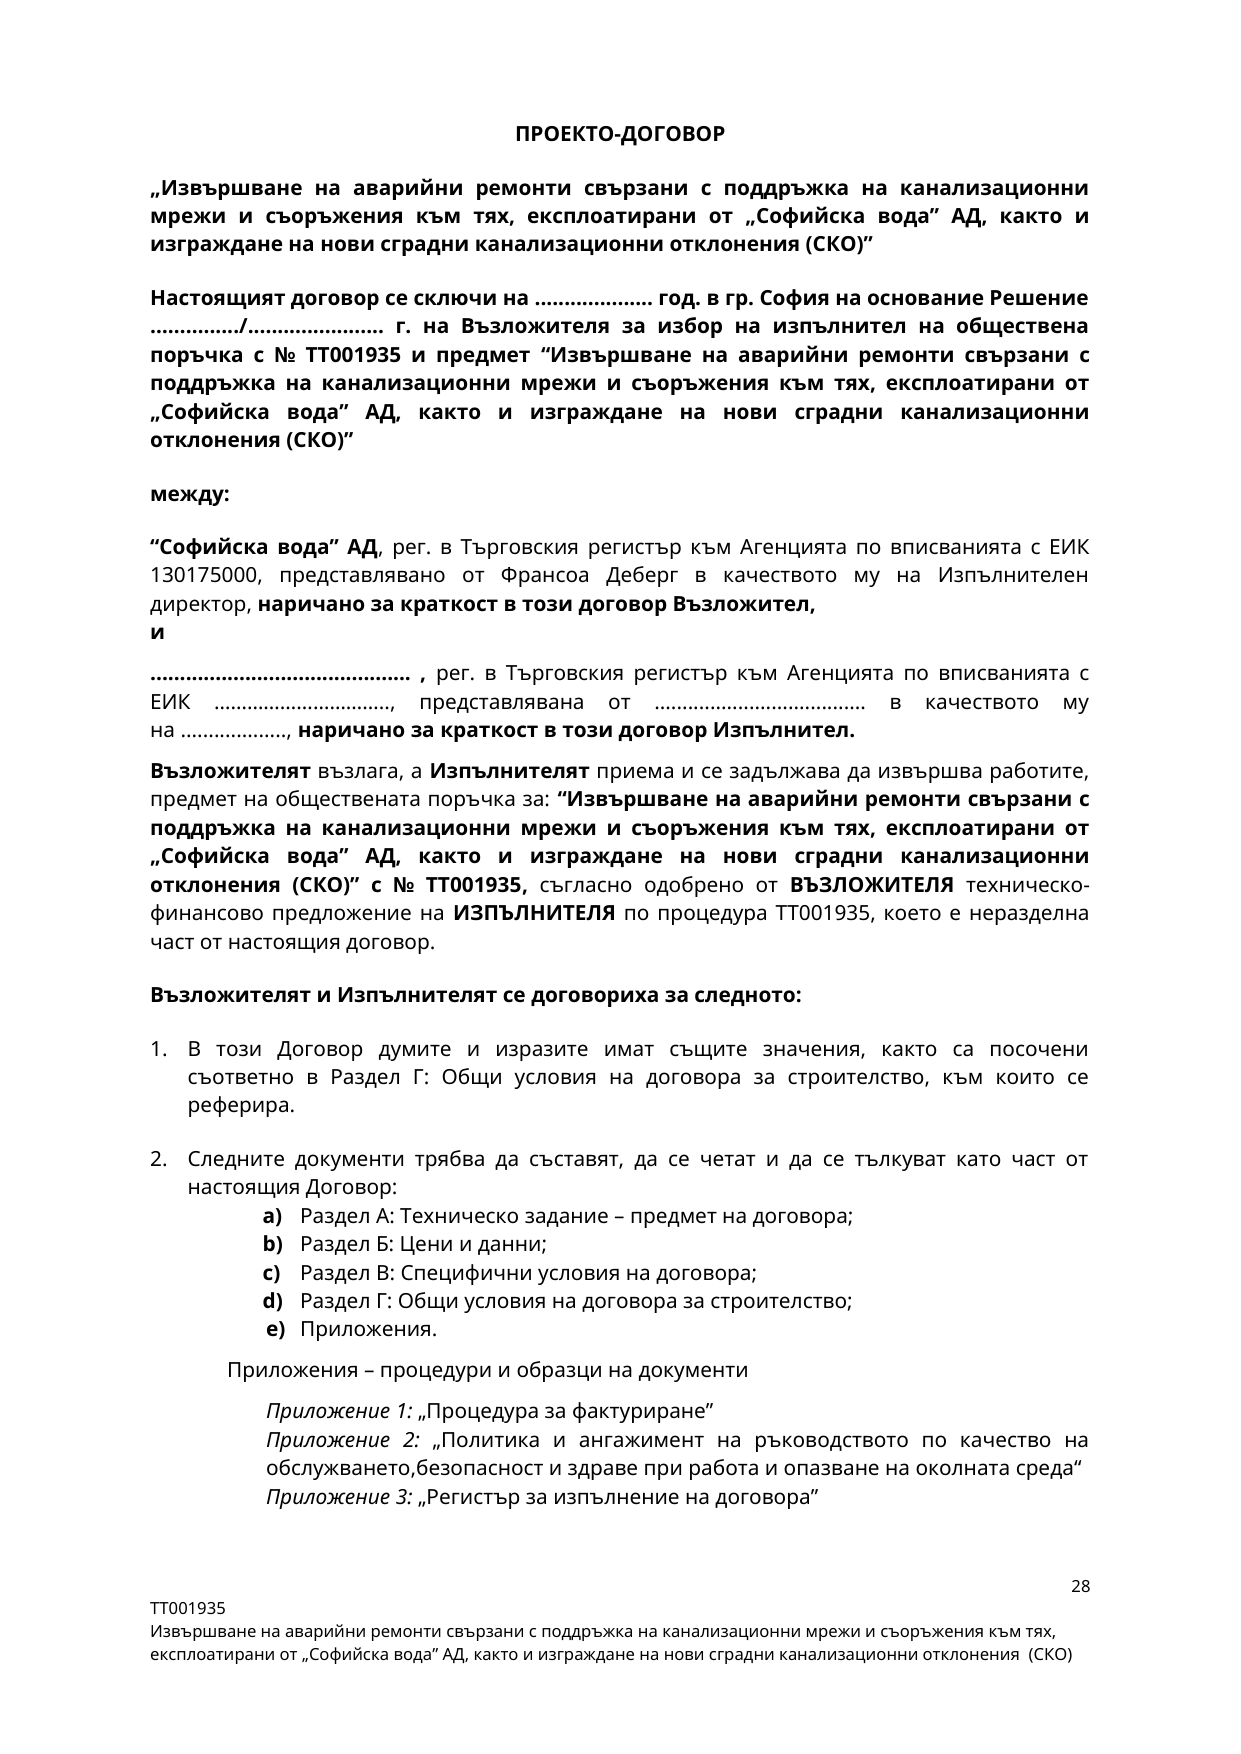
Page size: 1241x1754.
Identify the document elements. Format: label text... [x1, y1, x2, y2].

list Раздел В: Специфични условия на договора; [262, 1258, 1090, 1286]
text Приложение 3: „Регистър за изпълнение на договора” [266, 1482, 1090, 1510]
list Раздел А: Техническо задание – предмет на договора; [262, 1201, 1090, 1229]
list В този Договор думите и изразите имат същите значения, както са посочени съответно в Раздел Г: Общи условия на договора за строителство, към които се реферира. [150, 1034, 1090, 1119]
text ............................................ , рег. в Търговския регистър към Агенцията по вписванията с ЕИК ………………………….., представлявана от ...................................... в качеството му на ..................., наричано за краткост в този договор Изпълнител. [150, 658, 1090, 744]
text между: [150, 479, 1090, 507]
list Приложения. [266, 1314, 1090, 1343]
text „Извършване на аварийни ремонти свързани с поддръжка на канализационни мрежи и съоръжения към тях, експлоатирани от „Софийска вода” АД, както и изграждане на нови сградни канализационни отклонения (СКО)” [150, 173, 1090, 258]
text Приложение 2: „Политика и ангажимент на ръководството по качество на обслужването,безопасност и здраве при работа и опазване на околната среда“ [266, 1425, 1090, 1482]
text “Софийска вода” АД, рег. в Търговския регистър към Агенцията по вписванията с ЕИК 130175000, представлявано от Франсоа Деберг в качеството му на Изпълнителен директор, наричано за краткост в този договор Възложител, [150, 532, 1090, 617]
text Настоящият договор се сключи на .................... год. в гр. София на основание Решение ………....../....................... г. на Възложителя за избор на изпълнител на обществена поръчка с № ТТ001935 и предмет “Извършване на аварийни ремонти свързани с поддръжка на канализационни мрежи и съоръжения към тях, експлоатирани от „Софийска вода” АД, както и изграждане на нови сградни канализационни отклонения (СКО)” [150, 283, 1090, 454]
text ПРОЕКТО-ДОГОВОР [150, 119, 1090, 148]
list Раздел Г: Общи условия на договора за строителство; [262, 1286, 1090, 1314]
text и [150, 617, 1090, 646]
text Възложителят и Изпълнителят се договориха за следното: [150, 980, 1090, 1009]
text Приложения – процедури и образци на документи [227, 1356, 1090, 1384]
text Възложителят възлага, а Изпълнителят приема и се задължава да извършва работите, предмет на обществената поръчка за: “Извършване на аварийни ремонти свързани с поддръжка на канализационни мрежи и съоръжения към тях, експлоатирани от „Софийска вода” АД, както и изграждане на нови сградни канализационни отклонения (СКО)” с № ТТ001935, съгласно одобрено от ВЪЗЛОЖИТЕЛЯ техническо-финансово предложение на ИЗПЪЛНИТЕЛЯ по процедура ТТ001935, което е неразделна част от настоящия договор. [150, 756, 1090, 955]
list Следните документи трябва да съставят, да се четат и да се тълкуват като част от настоящия Договор: [150, 1144, 1090, 1201]
list Раздел Б: Цени и данни; [262, 1229, 1090, 1258]
text Приложение 1: „Процедура за фактуриране” [266, 1396, 1090, 1425]
